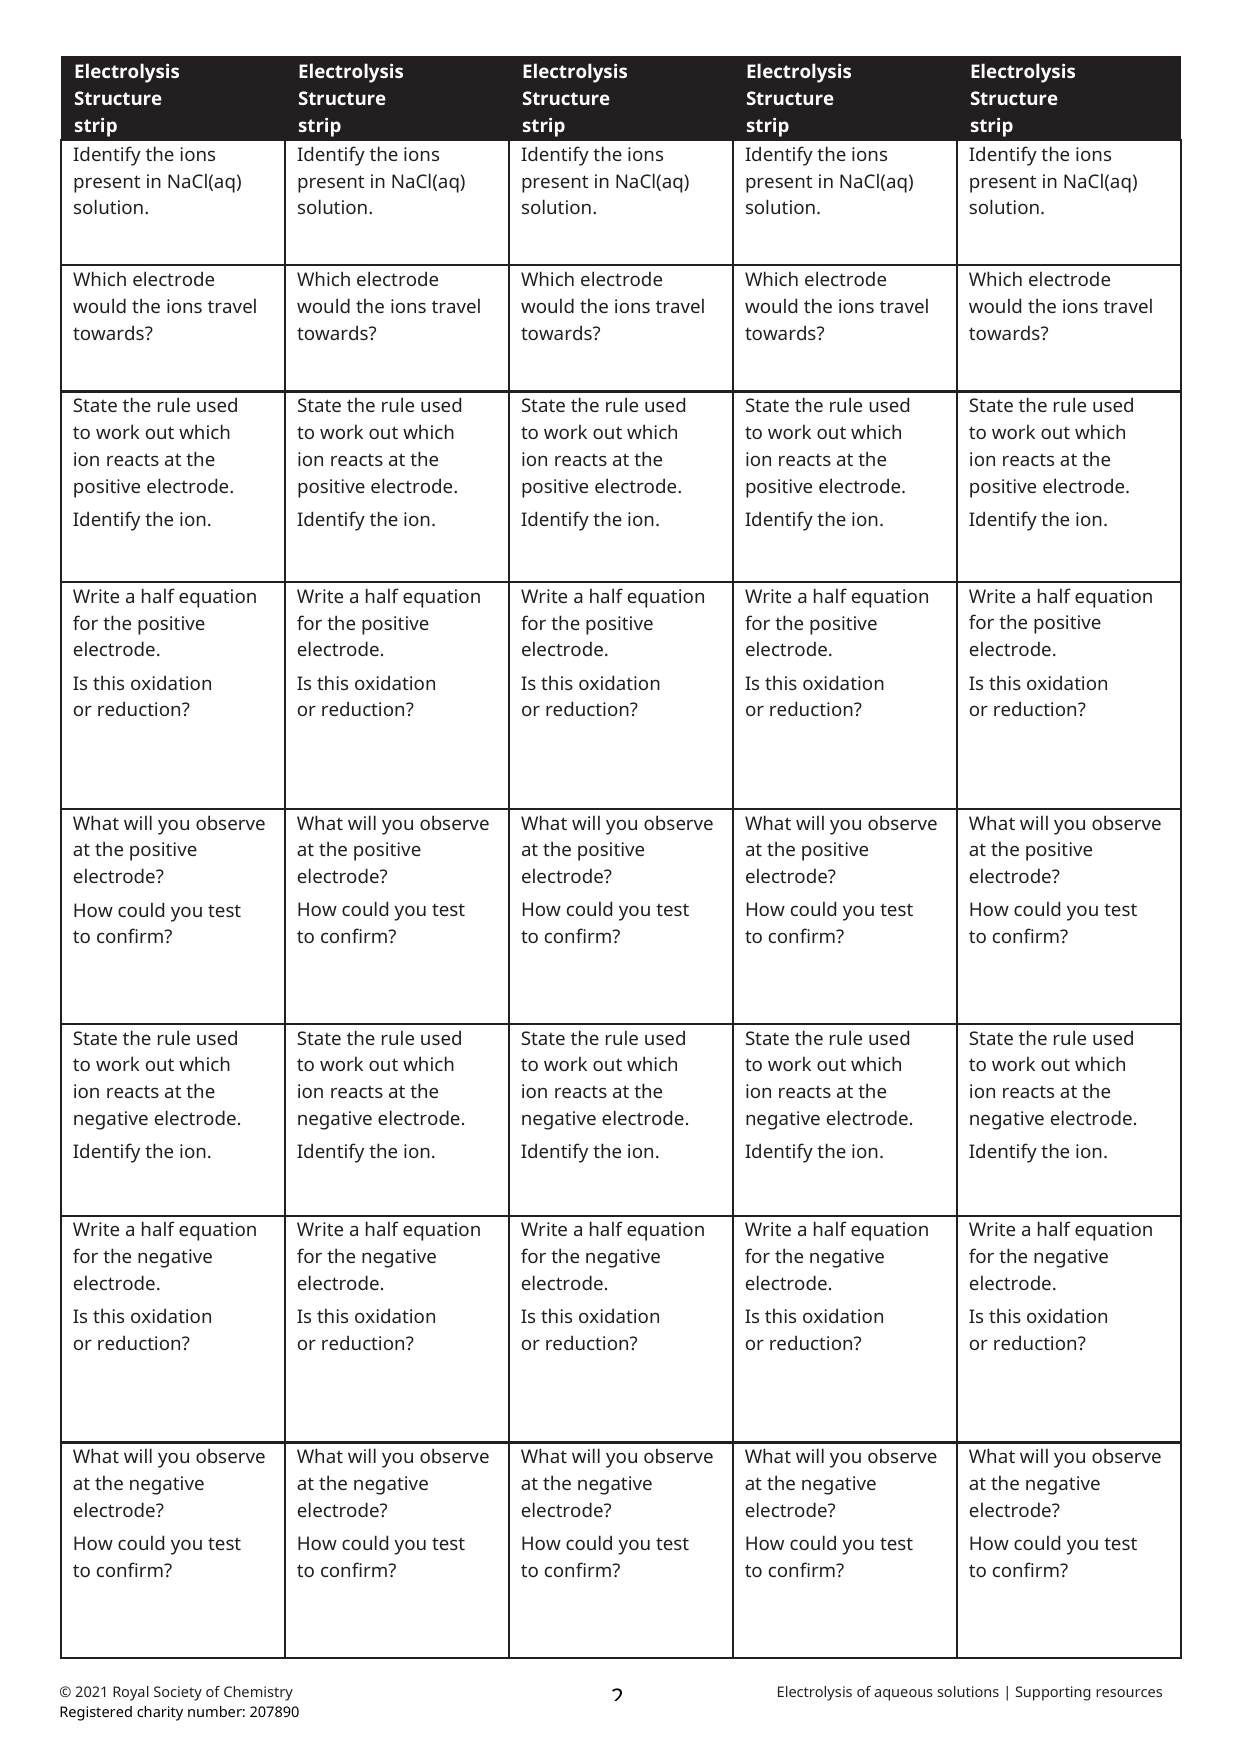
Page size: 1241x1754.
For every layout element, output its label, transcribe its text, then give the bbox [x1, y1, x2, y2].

table_header Electrolysis Structure strip [957, 56, 1181, 139]
table_cell Write a half equation for the negative electrode. [286, 1217, 508, 1297]
table_cell Write a half equation for the positive electrode. [958, 583, 1180, 663]
table_cell Identify the ions present in NaCl(aq) solution. [510, 141, 732, 264]
table_cell Which electrode would the ions travel towards? [286, 266, 508, 390]
table_cell State the rule used to work out which ion reacts at the negative electrode. [286, 1025, 508, 1132]
table_cell Is this oxidation or reduction? [286, 1297, 508, 1441]
table_cell Identify the ion. [286, 500, 508, 581]
table_cell What will you observe at the positive electrode? [62, 810, 284, 890]
table_cell How could you test to confirm? [734, 1524, 956, 1657]
table_cell Is this oxidation or reduction? [62, 1297, 284, 1441]
table_cell Write a half equation for the positive electrode. [510, 583, 732, 663]
table_cell Write a half equation for the negative electrode. [958, 1217, 1180, 1297]
table_cell Which electrode would the ions travel towards? [510, 266, 732, 390]
table_cell Is this oxidation or reduction? [510, 663, 732, 808]
table_cell Write a half equation for the negative electrode. [510, 1217, 732, 1297]
table_cell Is this oxidation or reduction? [62, 663, 284, 808]
table_cell What will you observe at the negative electrode? [510, 1444, 732, 1524]
table_cell Which electrode would the ions travel towards? [958, 266, 1180, 390]
table_cell State the rule used to work out which ion reacts at the negative electrode. [62, 1025, 284, 1132]
table_cell State the rule used to work out which ion reacts at the positive electrode. [958, 393, 1180, 500]
table_cell Which electrode would the ions travel towards? [734, 266, 956, 390]
table_cell Write a half equation for the positive electrode. [286, 583, 508, 663]
table_cell Identify the ion. [286, 1132, 508, 1214]
table_cell State the rule used to work out which ion reacts at the negative electrode. [958, 1025, 1180, 1132]
table_header Electrolysis Structure strip [285, 56, 509, 139]
table_cell State the rule used to work out which ion reacts at the negative electrode. [734, 1025, 956, 1132]
table_cell Identify the ions present in NaCl(aq) solution. [734, 141, 956, 264]
table_cell What will you observe at the positive electrode? [510, 810, 732, 890]
table_cell How could you test to confirm? [286, 1524, 508, 1657]
table_cell Identify the ion. [958, 1132, 1180, 1214]
table_cell State the rule used to work out which ion reacts at the positive electrode. [286, 393, 508, 500]
table_cell Identify the ions present in NaCl(aq) solution. [62, 141, 284, 264]
table_cell How could you test to confirm? [286, 890, 508, 1023]
table_cell What will you observe at the positive electrode? [958, 810, 1180, 890]
table_cell What will you observe at the positive electrode? [734, 810, 956, 890]
table_cell How could you test to confirm? [510, 890, 732, 1023]
table_cell How could you test to confirm? [510, 1524, 732, 1657]
table_cell State the rule used to work out which ion reacts at the positive electrode. [734, 393, 956, 500]
table_cell Identify the ions present in NaCl(aq) solution. [958, 141, 1180, 264]
table_cell Is this oxidation or reduction? [958, 663, 1180, 808]
table_cell Which electrode would the ions travel towards? [62, 266, 284, 390]
table_cell Identify the ions present in NaCl(aq) solution. [286, 141, 508, 264]
table_cell Identify the ion. [62, 1132, 284, 1214]
table_cell Identify the ion. [510, 1132, 732, 1214]
table_cell Identify the ion. [510, 500, 732, 581]
table_cell What will you observe at the positive electrode? [286, 810, 508, 890]
table_cell Is this oxidation or reduction? [958, 1297, 1180, 1441]
table_cell How could you test to confirm? [734, 890, 956, 1023]
table_cell How could you test to confirm? [958, 890, 1180, 1023]
table_cell How could you test to confirm? [62, 890, 284, 1023]
table_cell State the rule used to work out which ion reacts at the positive electrode. [510, 393, 732, 500]
table_cell Identify the ion. [62, 500, 284, 581]
table_cell Write a half equation for the positive electrode. [62, 583, 284, 663]
table_cell Is this oxidation or reduction? [734, 663, 956, 808]
table_cell Write a half equation for the negative electrode. [62, 1217, 284, 1297]
table_cell Write a half equation for the positive electrode. [734, 583, 956, 663]
table_cell Is this oxidation or reduction? [734, 1297, 956, 1441]
table_cell How could you test to confirm? [958, 1524, 1180, 1657]
table_cell How could you test to confirm? [62, 1524, 284, 1657]
table_header Electrolysis Structure strip [61, 56, 285, 139]
table_cell State the rule used to work out which ion reacts at the positive electrode. [62, 393, 284, 500]
table_header Electrolysis Structure strip [509, 56, 733, 139]
table_cell What will you observe at the negative electrode? [734, 1444, 956, 1524]
table_cell What will you observe at the negative electrode? [62, 1444, 284, 1524]
table_cell What will you observe at the negative electrode? [286, 1444, 508, 1524]
table_header Electrolysis Structure strip [733, 56, 957, 139]
table_cell Is this oxidation or reduction? [286, 663, 508, 808]
table_cell Identify the ion. [734, 1132, 956, 1214]
table_cell Is this oxidation or reduction? [510, 1297, 732, 1441]
table_cell Identify the ion. [958, 500, 1180, 581]
table_cell State the rule used to work out which ion reacts at the negative electrode. [510, 1025, 732, 1132]
table_cell Identify the ion. [734, 500, 956, 581]
table_cell Write a half equation for the negative electrode. [734, 1217, 956, 1297]
table_cell What will you observe at the negative electrode? [958, 1444, 1180, 1524]
